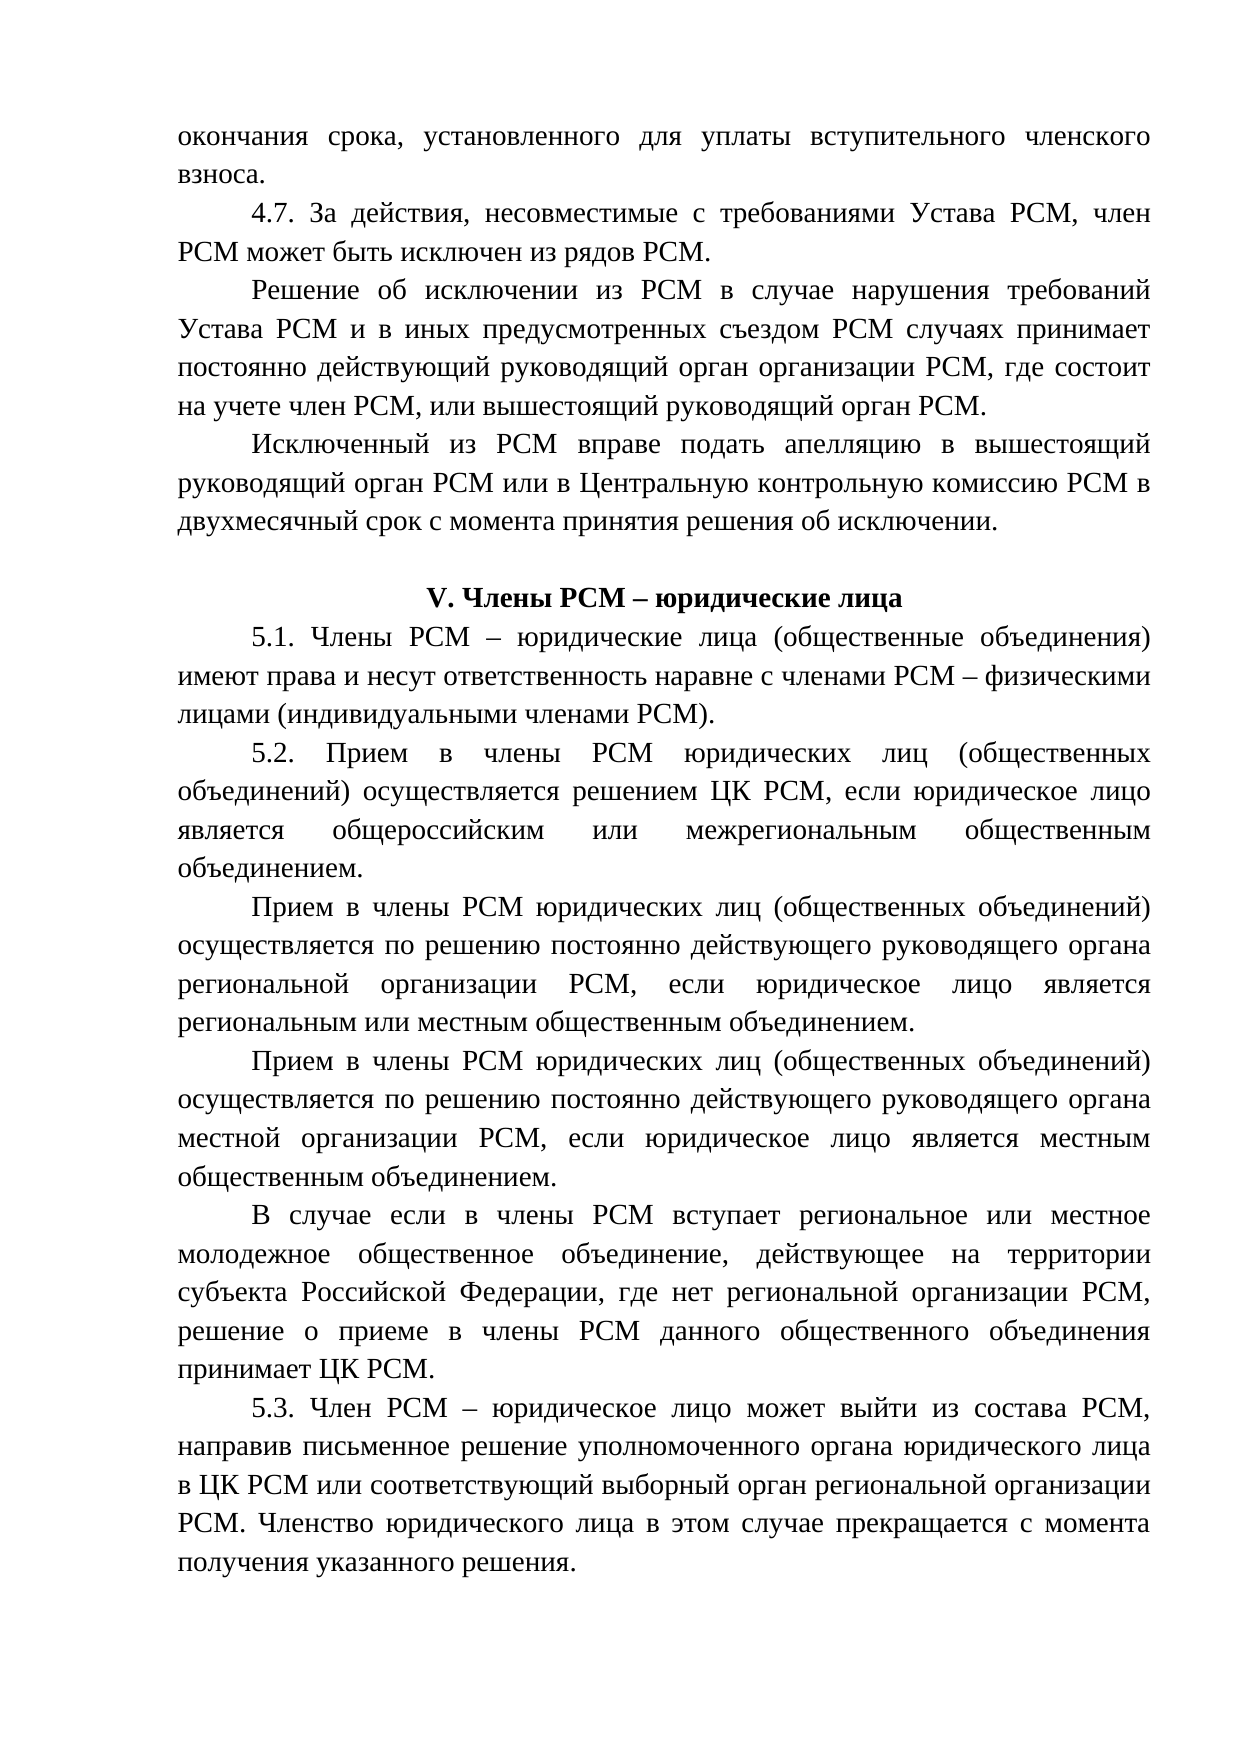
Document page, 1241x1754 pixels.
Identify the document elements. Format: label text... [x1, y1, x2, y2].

text 4.7. За действия, несовместимые с требованиями Устава РСМ, член РСМ может быть исключен из рядов РСМ. [177, 195, 1152, 267]
text 5.3. Член РСМ – юридическое лицо может выйти из состава РСМ, направив письменное решение уполномоченного органа юридического лица в ЦК РСМ или соответствующий выборный орган региональной организации РСМ. Членство юридического лица в этом случае прекращается с момента получения указанного решения. [177, 1390, 1152, 1578]
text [177, 118, 1152, 190]
text Исключенный из РСМ вправе подать апелляцию в вышестоящий руководящий орган РСМ или в Центральную контрольную комиссию РСМ в двухмесячный срок с момента принятия решения об исключении. [177, 426, 1152, 537]
text В случае если в члены РСМ вступает региональное или местное молодежное общественное объединение, действующее на территории субъекта Российской Федерации, где нет региональной организации РСМ, решение о приеме в члены РСМ данного общественного объединения принимает ЦК РСМ. [177, 1197, 1152, 1385]
text V. Члены РСМ – юридические лица [177, 581, 1152, 614]
text 5.2. Прием в члены РСМ юридических лиц (общественных объединений) осуществляется решением ЦК РСМ, если юридическое лицо является общероссийским или межрегиональным общественным объединением. [177, 735, 1152, 884]
text 5.1. Члены РСМ – юридические лица (общественные объединения) имеют права и несут ответственность наравне с членами РСМ – физическими лицами (индивидуальными членами РСМ). [177, 619, 1152, 730]
text Прием в члены РСМ юридических лиц (общественных объединений) осуществляется по решению постоянно действующего руководящего органа региональной организации РСМ, если юридическое лицо является региональным или местным общественным объединением. [177, 889, 1152, 1038]
text Решение об исключении из РСМ в случае нарушения требований Устава РСМ и в иных предусмотренных съездом РСМ случаях принимает постоянно действующий руководящий орган организации РСМ, где состоит на учете член РСМ, или вышестоящий руководящий орган РСМ. [177, 272, 1152, 421]
text Прием в члены РСМ юридических лиц (общественных объединений) осуществляется по решению постоянно действующего руководящего органа местной организации РСМ, если юридическое лицо является местным общественным объединением. [177, 1043, 1152, 1192]
